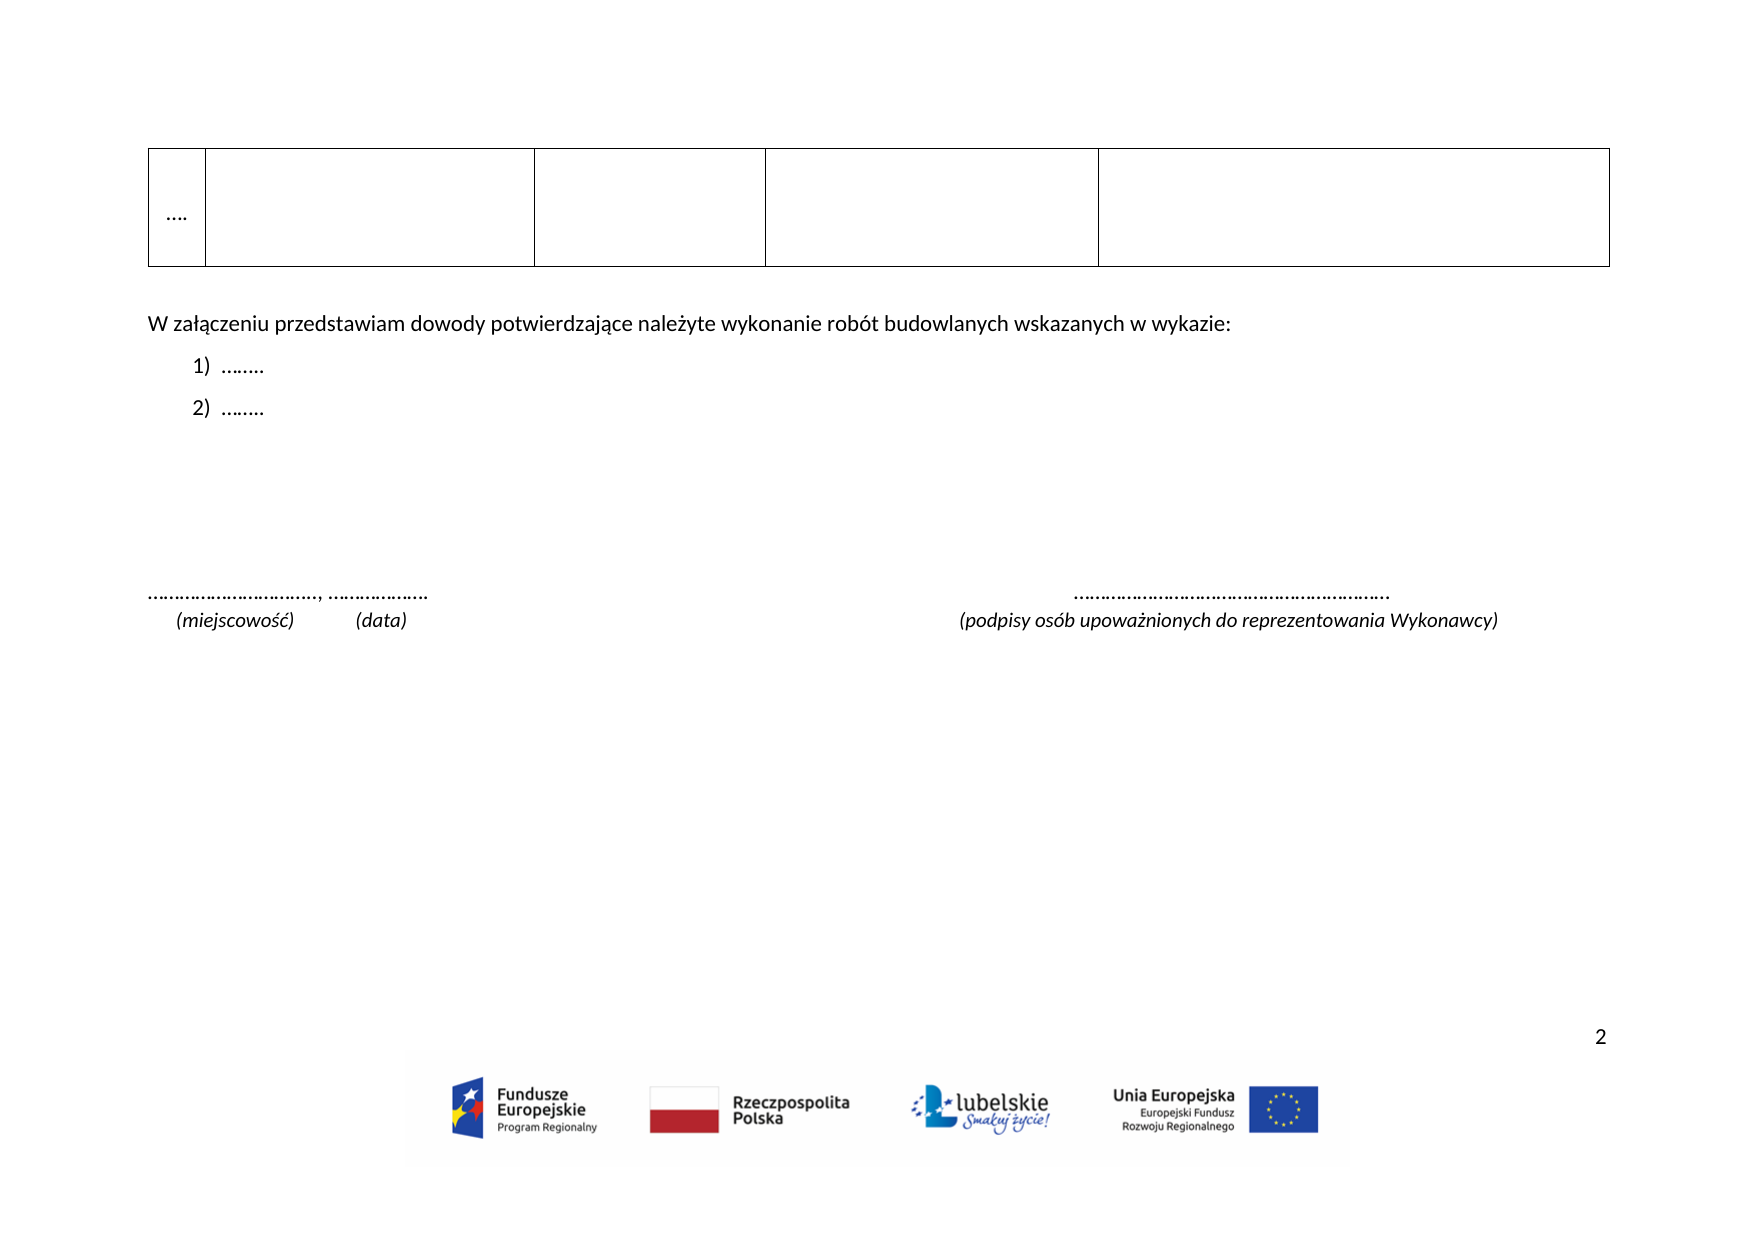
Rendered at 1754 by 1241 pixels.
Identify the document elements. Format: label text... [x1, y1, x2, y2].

table_cell [766, 149, 1098, 266]
picture [404, 1050, 1350, 1167]
text ………………………….., ………………. …………………………………………………… [148, 577, 1606, 605]
table_cell [206, 149, 534, 266]
list …….. [192, 393, 1606, 421]
text W załączeniu przedstawiam dowody potwierdzające należyte wykonanie robót budowlanych wskazanych w wykazie: [148, 309, 1606, 337]
list …….. [192, 351, 1606, 379]
text (miejscowość) (data) (podpisy osób upoważnionych do reprezentowania Wykonawcy) [148, 607, 1606, 633]
table_cell …. [149, 149, 205, 266]
table_cell [535, 149, 765, 266]
table_cell [1099, 149, 1609, 266]
